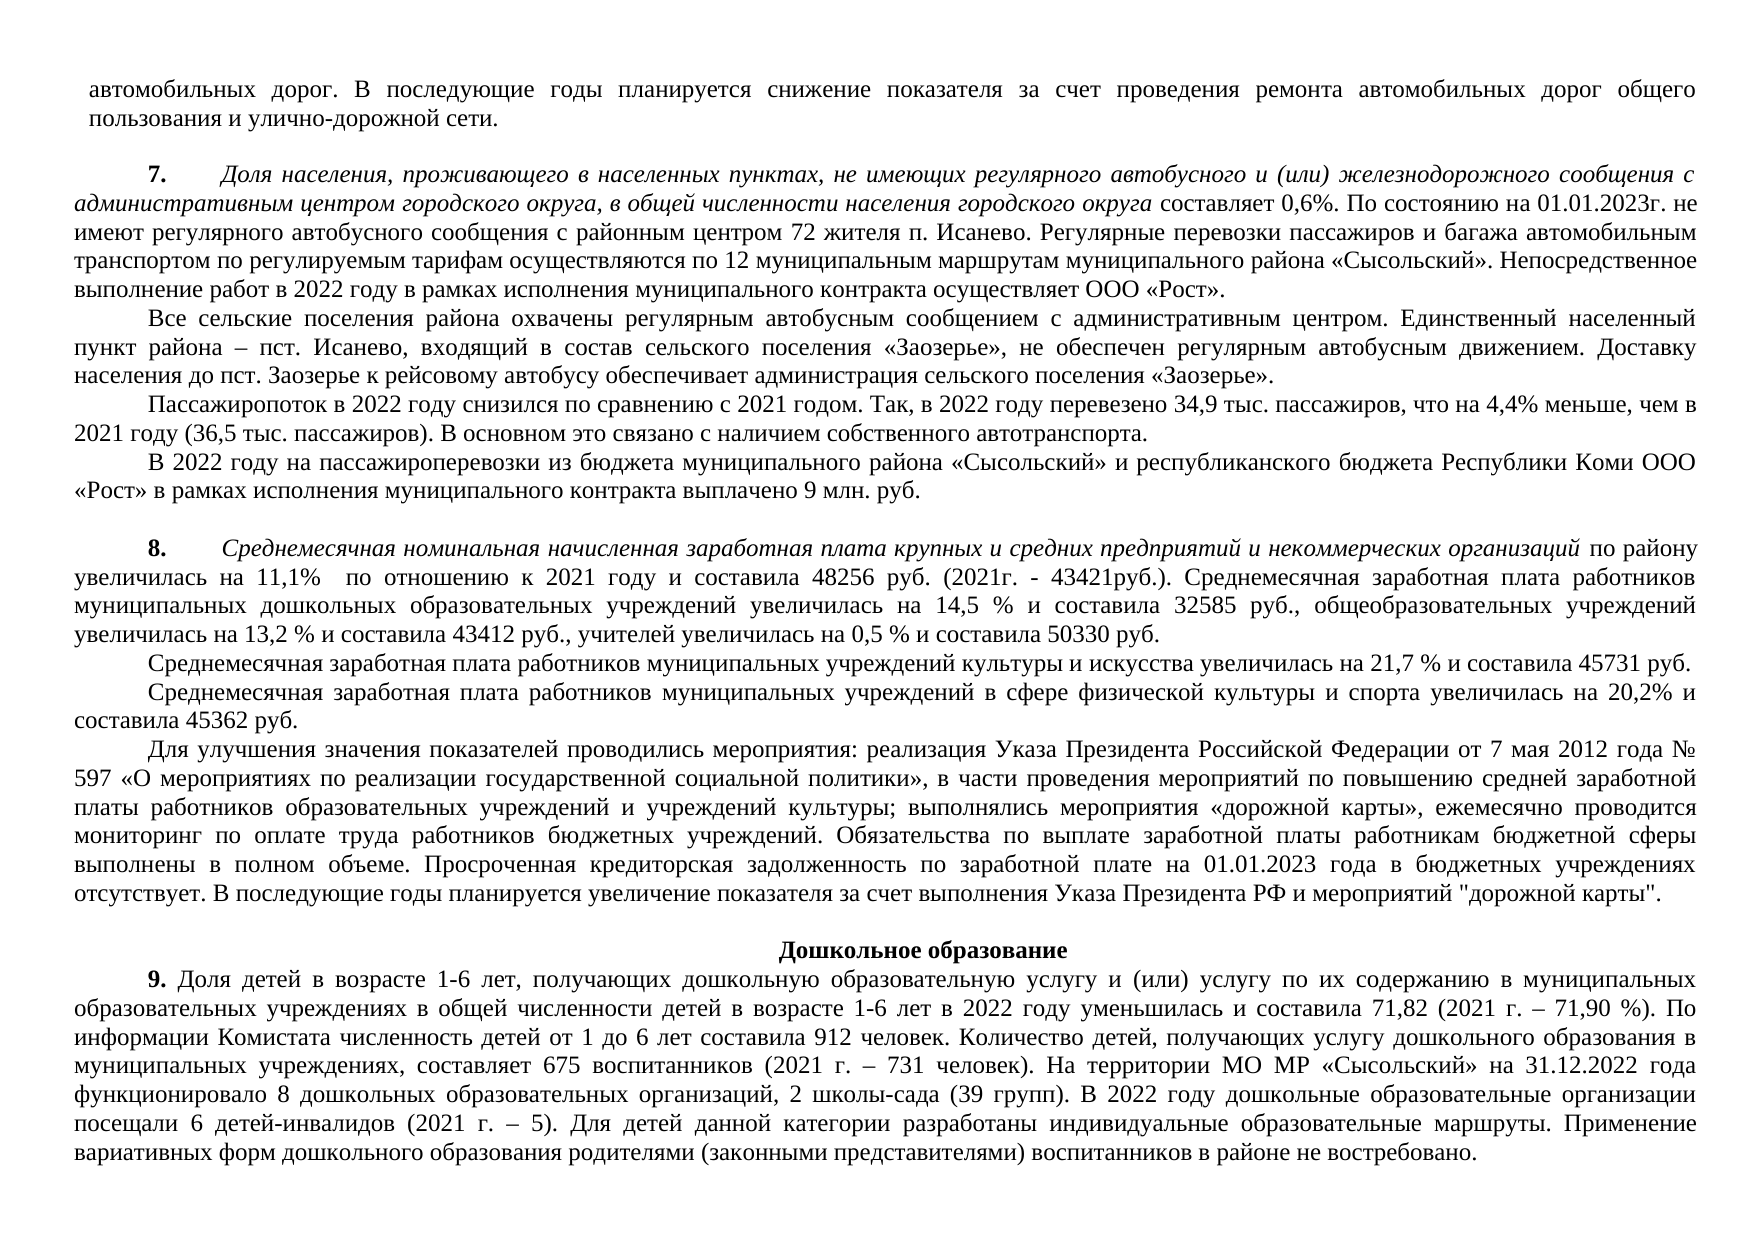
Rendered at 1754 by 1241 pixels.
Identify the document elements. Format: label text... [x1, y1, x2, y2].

list Пассажиропоток в 2022 году снизился по сравнению с 2021 годом. Так, в 2022 году перевезено 34,9 тыс. пассажиров, что на 4,4% меньше, чем в 2021 году (36,5 тыс. пассажиров). В основном это связано с наличием собственного автотранспорта. [74, 389, 1698, 447]
text Дошкольное образование [74, 936, 1698, 964]
text 9. Доля детей в возрасте 1-6 лет, получающих дошкольную образовательную услугу и (или) услугу по их содержанию в муниципальных образовательных учреждениях в общей численности детей в возрасте 1-6 лет в 2022 году уменьшилась и составила 71,82 (2021 г. – 71,90 %). По информации Комистата численность детей от 1 до 6 лет составила 912 человек. Количество детей, получающих услугу дошкольного образования в муниципальных учреждениях, составляет 675 воспитанников (2021 г. – 731 человек). На территории МО МР «Сысольский» на 31.12.2022 года функционировало 8 дошкольных образовательных организаций, 2 школы-сада (39 групп). В 2022 году дошкольные образовательные организации посещали 6 детей-инвалидов (2021 г. – 5). Для детей данной категории разработаны индивидуальные образовательные маршруты. Применение вариативных форм дошкольного образования родителями (законными представителями) воспитанников в районе не востребовано. [74, 964, 1698, 1166]
list Все сельские поселения района охвачены регулярным автобусным сообщением с административным центром. Единственный населенный пункт района – пст. Исанево, входящий в состав сельского поселения «Заозерье», не обеспечен регулярным автобусным движением. Доставку населения до пст. Заозерье к рейсовому автобусу обеспечивает администрация сельского поселения «Заозерье». [74, 303, 1698, 389]
text Для улучшения значения показателей проводились мероприятия: реализация Указа Президента Российской Федерации от 7 мая 2012 года № 597 «О мероприятиях по реализации государственной социальной политики», в части проведения мероприятий по повышению средней заработной платы работников образовательных учреждений и учреждений культуры; выполнялись мероприятия «дорожной карты», ежемесячно проводится мониторинг по оплате труда работников бюджетных учреждений. Обязательства по выплате заработной платы работникам бюджетной сферы выполнены в полном объеме. Просроченная кредиторская задолженность по заработной плате на 01.01.2023 года в бюджетных учреждениях отсутствует. В последующие годы планируется увеличение показателя за счет выполнения Указа Президента РФ и мероприятий "дорожной карты". [74, 734, 1698, 907]
list Среднемесячная заработная плата работников муниципальных учреждений в сфере физической культуры и спорта увеличилась на 20,2% и составила 45362 руб. [74, 677, 1698, 734]
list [89, 74, 1698, 131]
list Среднемесячная заработная плата работников муниципальных учреждений культуры и искусства увеличилась на 21,7 % и составила 45731 руб. [74, 648, 1698, 677]
list Доля населения, проживающего в населенных пунктах, не имеющих регулярного автобусного и (или) железнодорожного сообщения с административным центром городского округа, в общей численности населения городского округа составляет 0,6%. По состоянию на 01.01.2023г. не имеют регулярного автобусного сообщения с районным центром 72 жителя п. Исанево. Регулярные перевозки пассажиров и багажа автомобильным транспортом по регулируемым тарифам осуществляются по 12 муниципальным маршрутам муниципального района «Сысольский». Непосредственное выполнение работ в 2022 году в рамках исполнения муниципального контракта осуществляет ООО «Рост». [74, 159, 1698, 303]
list В 2022 году на пассажироперевозки из бюджета муниципального района «Сысольский» и республиканского бюджета Республики Коми ООО «Рост» в рамках исполнения муниципального контракта выплачено 9 млн. руб. [74, 447, 1698, 504]
list Среднемесячная номинальная начисленная заработная плата крупных и средних предприятий и некоммерческих организаций по району увеличилась на 11,1% по отношению к 2021 году и составила 48256 руб. (2021г. - 43421руб.). Среднемесячная заработная плата работников муниципальных дошкольных образовательных учреждений увеличилась на 14,5 % и составила 32585 руб., общеобразовательных учреждений увеличилась на 13,2 % и составила 43412 руб., учителей увеличилась на 0,5 % и составила 50330 руб. [74, 533, 1698, 648]
